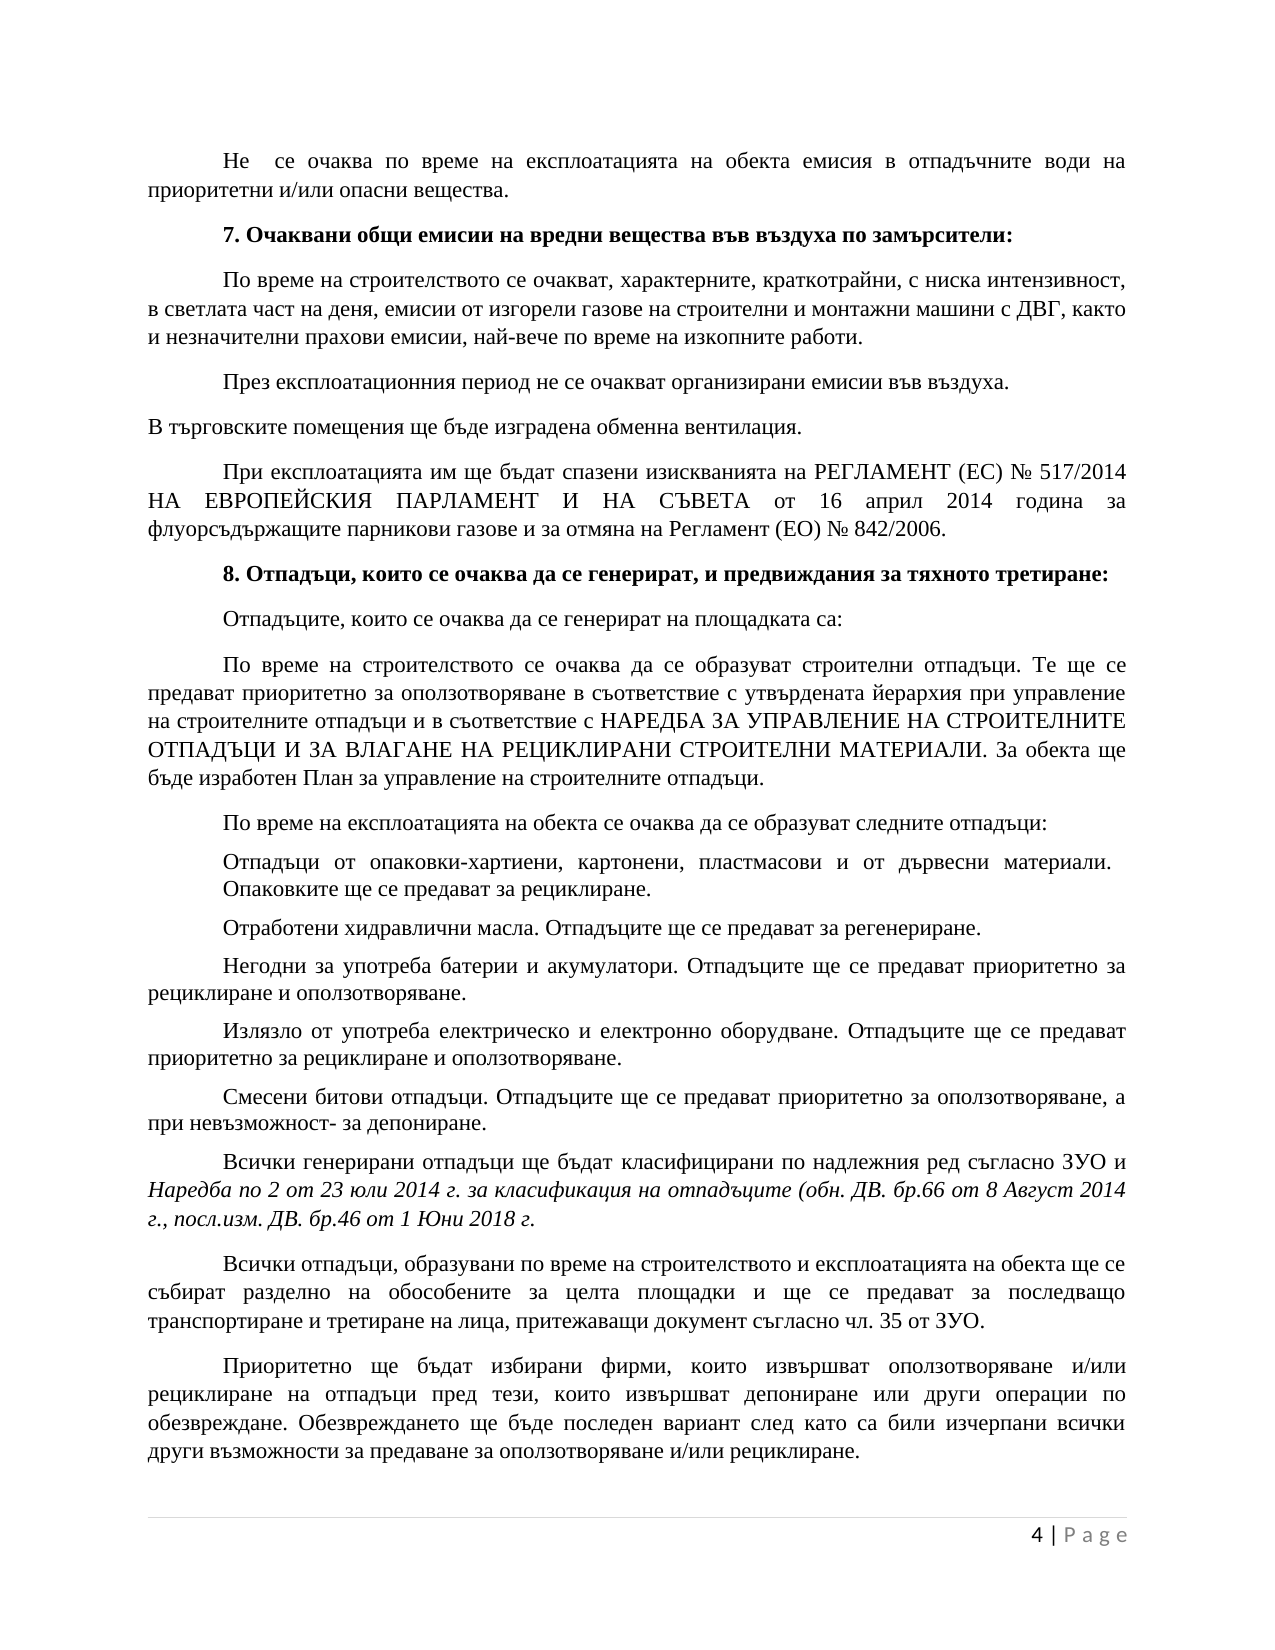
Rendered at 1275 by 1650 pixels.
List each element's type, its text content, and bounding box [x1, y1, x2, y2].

text Отпадъци от опаковки-хартиени, картонени, пластмасови и от дървесни материали. Опаковките ще се предават за рециклиране. [148, 848, 1127, 901]
text Не се очаква по време на експлоатацията на обекта емисия в отпадъчните води на приоритетни и/или опасни вещества. [148, 148, 1127, 202]
text По време на строителството се очакват, характерните, краткотрайни, с ниска интензивност, в светлата част на деня, емисии от изгорели газове на строителни и монтажни машини с ДВГ, както и незначителни прахови емисии, най-вече по време на изкопните работи. [148, 266, 1127, 349]
text Отработени хидравлични масла. Отпадъците ще се предават за регенериране. [148, 913, 1127, 940]
text Отпадъците, които се очаква да се генерират на площадката са: [148, 606, 1127, 632]
text 8. Отпадъци, които се очаква да се генерират, и предвиждания за тяхното третиране: [148, 560, 1127, 587]
text По време на строителството се очаква да се образуват строителни отпадъци. Те ще се предават приоритетно за оползотворяване в съответствие с утвърдената йерархия при управление на строителните отпадъци и в съответствие с НАРЕДБА ЗА УПРАВЛЕНИЕ НА СТРОИТЕЛНИТЕ ОТПАДЪЦИ И ЗА ВЛАГАНЕ НА РЕЦИКЛИРАНИ СТРОИТЕЛНИ МАТЕРИАЛИ. За обекта ще бъде изработен План за управление на строителните отпадъци. [148, 651, 1127, 791]
text По време на експлоатацията на обекта се очаква да се образуват следните отпадъци: [148, 809, 1127, 836]
text През експлоатационния период не се очакват организирани емисии във въздуха. [148, 368, 1127, 394]
text Негодни за употреба батерии и акумулатори. Отпадъците ще се предават приоритетно за рециклиране и оползотворяване. [148, 952, 1127, 1005]
text Смесени битови отпадъци. Отпадъците ще се предават приоритетно за оползотворяване, а при невъзможност- за депониране. [148, 1083, 1127, 1136]
text Всички отпадъци, образувани по време на строителството и експлоатацията на обекта ще се събират разделно на обособените за целта площадки и ще се предават за последващо транспортиране и третиране на лица, притежаващи документ съгласно чл. 35 от ЗУО. [148, 1250, 1127, 1333]
text Приоритетно ще бъдат избирани фирми, които извършват оползотворяване и/или рециклиране на отпадъци пред тези, които извършват депониране или други операции по обезвреждане. Обезвреждането ще бъде последен вариант след като са били изчерпани всички други възможности за предаване за оползотворяване и/или рециклиране. [148, 1352, 1127, 1464]
text При експлоатацията им ще бъдат спазени изискванията на РЕГЛАМЕНТ (ЕС) № 517/2014 НА ЕВРОПЕЙСКИЯ ПАРЛАМЕНТ И НА СЪВЕТА от 16 април 2014 година за флуорсъдържащите парникови газове и за отмяна на Регламент (ЕО) № 842/2006. [148, 458, 1127, 542]
text Излязло от употреба електрическо и електронно оборудване. Отпадъците ще се предават приоритетно за рециклиране и оползотворяване. [148, 1018, 1127, 1070]
text Всички генерирани отпадъци ще бъдат класифицирани по надлежния ред съгласно ЗУО и Наредба no 2 от 23 юли 2014 г. за класификация на отпадъците (обн. ДВ. бр.66 от 8 Август 2014 г., посл.изм. ДВ. бр.46 от 1 Юни 2018 г. [148, 1148, 1127, 1231]
text В търговските помещения ще бъде изградена обменна вентилация. [148, 413, 1127, 440]
text 7. Очаквани общи емисии на вредни вещества във въздуха по замърсители: [148, 221, 1127, 247]
